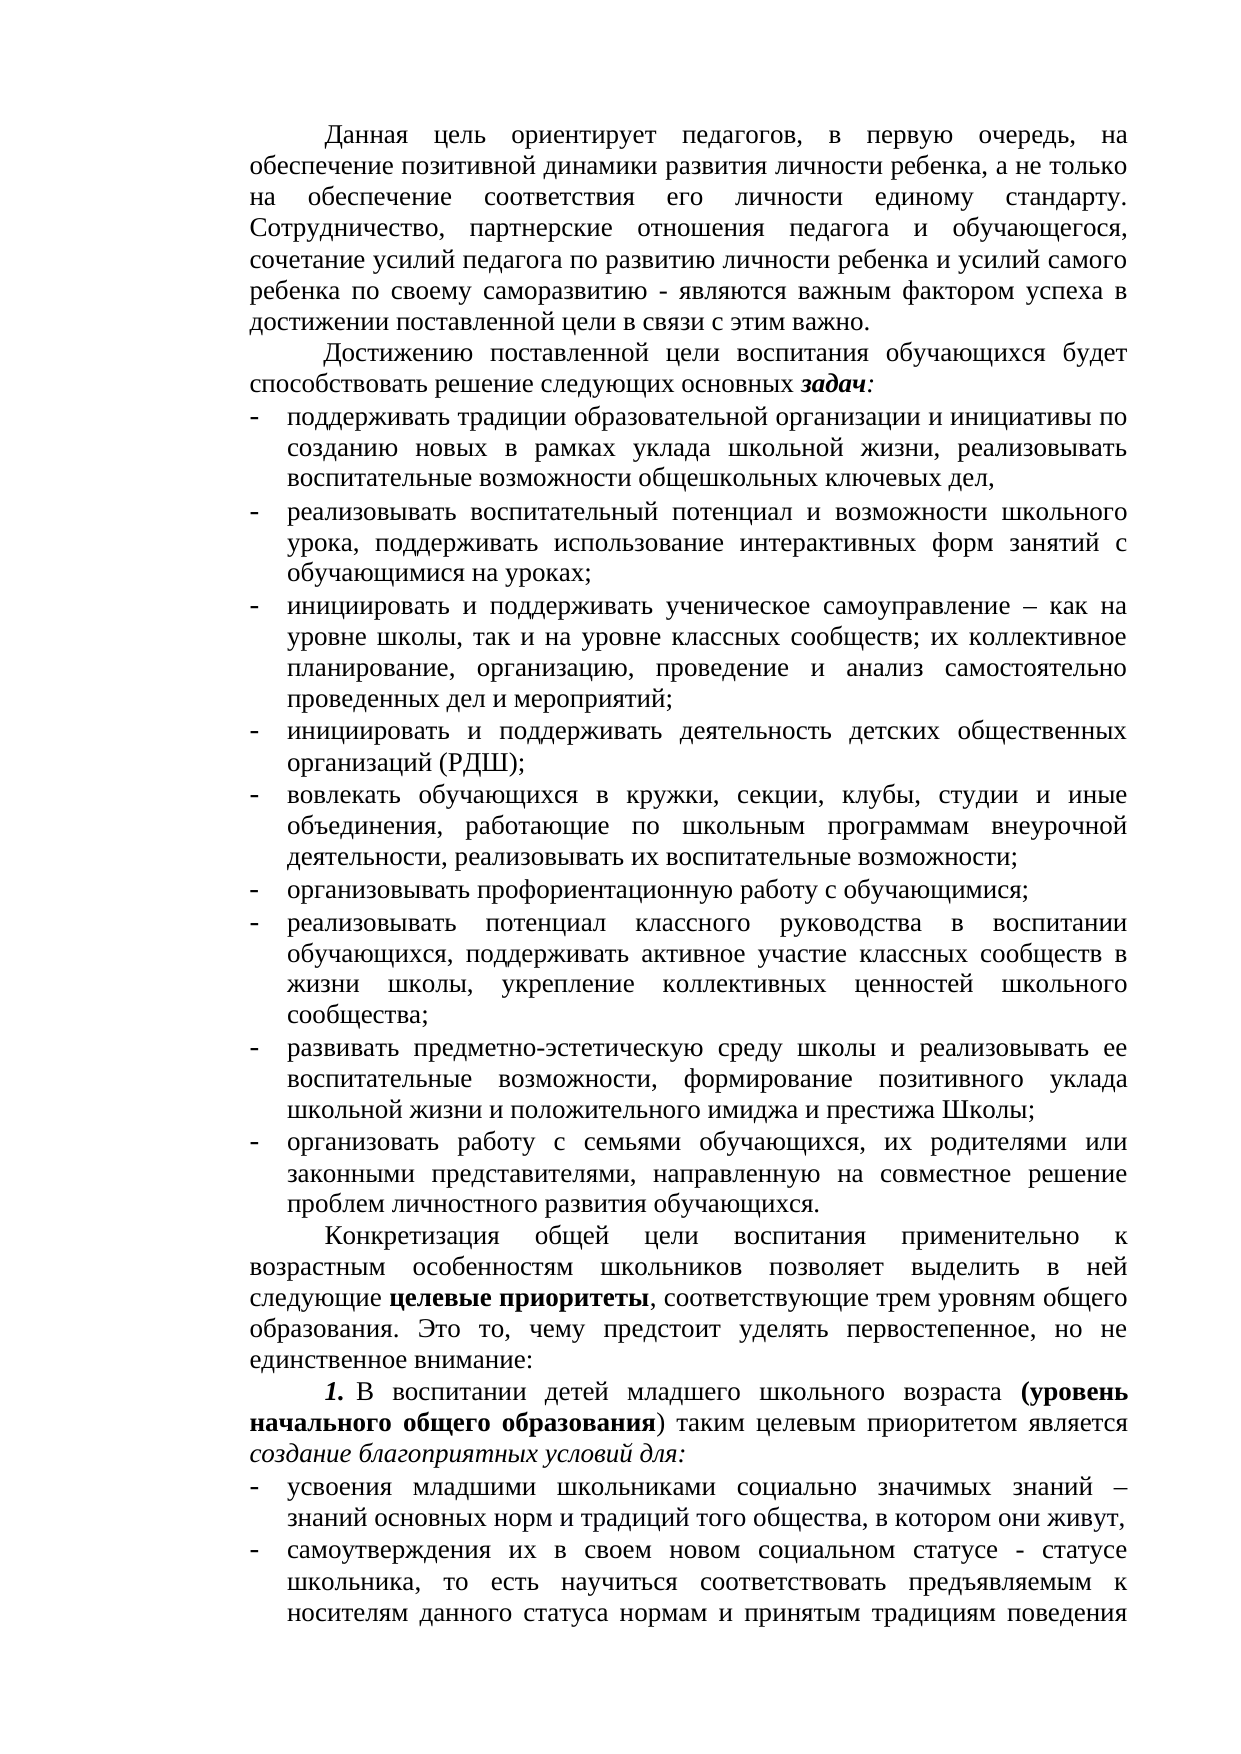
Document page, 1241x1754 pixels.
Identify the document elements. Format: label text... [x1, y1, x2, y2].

list В воспитании детей младшего школьного возраста (уровень начального общего образования) таким целевым приоритетом является создание благоприятных условий для: [249, 1374, 1128, 1468]
list развивать предметно-эстетическую среду школы и реализовывать ее воспитательные возможности, формирование позитивного уклада школьной жизни и положительного имиджа и престижа Школы; [249, 1030, 1128, 1124]
list реализовывать воспитательный потенциал и возможности школьного урока, поддерживать использование интерактивных форм занятий с обучающимися на уроках; [249, 494, 1128, 588]
list организовывать профориентационную работу с обучающимися; [249, 871, 1152, 905]
text Конкретизация общей цели воспитания применительно к возрастным особенностям школьников позволяет выделить в ней следующие целевые приоритеты, соответствующие трем уровням общего образования. Это то, чему предстоит уделять первостепенное, но не единственное внимание: [249, 1219, 1128, 1374]
list усвоения младшими школьниками социально значимых знаний – знаний основных норм и традиций того общества, в котором они живут, [249, 1469, 1128, 1532]
list вовлекать обучающихся в кружки, секции, клубы, студии и иные объединения, работающие по школьным программам внеурочной деятельности, реализовывать их воспитательные возможности; [249, 777, 1128, 871]
list инициировать и поддерживать ученическое самоуправление – как на уровне школы, так и на уровне классных сообществ; их коллективное планирование, организацию, проведение и анализ самостоятельно проведенных дел и мероприятий; [249, 588, 1128, 713]
list инициировать и поддерживать деятельность детских общественных организаций (РДШ); [249, 713, 1128, 777]
list организовать работу с семьями обучающихся, их родителями или законными представителями, направленную на совместное решение проблем личностного развития обучающихся. [249, 1124, 1128, 1218]
list поддерживать традиции образовательной организации и инициативы по созданию новых в рамках уклада школьной жизни, реализовывать воспитательные возможности общешкольных ключевых дел, [249, 399, 1128, 493]
text Достижению поставленной цели воспитания обучающихся будет способствовать решение следующих основных задач: [249, 336, 1128, 398]
list реализовывать потенциал классного руководства в воспитании обучающихся, поддерживать активное участие классных сообществ в жизни школы, укрепление коллективных ценностей школьного сообщества; [249, 905, 1128, 1029]
text Данная цель ориентирует педагогов, в первую очередь, на обеспечение позитивной динамики развития личности ребенка, а не только на обеспечение соответствия его личности единому стандарту. Сотрудничество, партнерские отношения педагога и обучающегося, сочетание усилий педагога по развитию личности ребенка и усилий самого ребенка по своему саморазвитию - являются важным фактором успеха в достижении поставленной цели в связи с этим важно. [249, 118, 1128, 336]
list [249, 1533, 1128, 1627]
